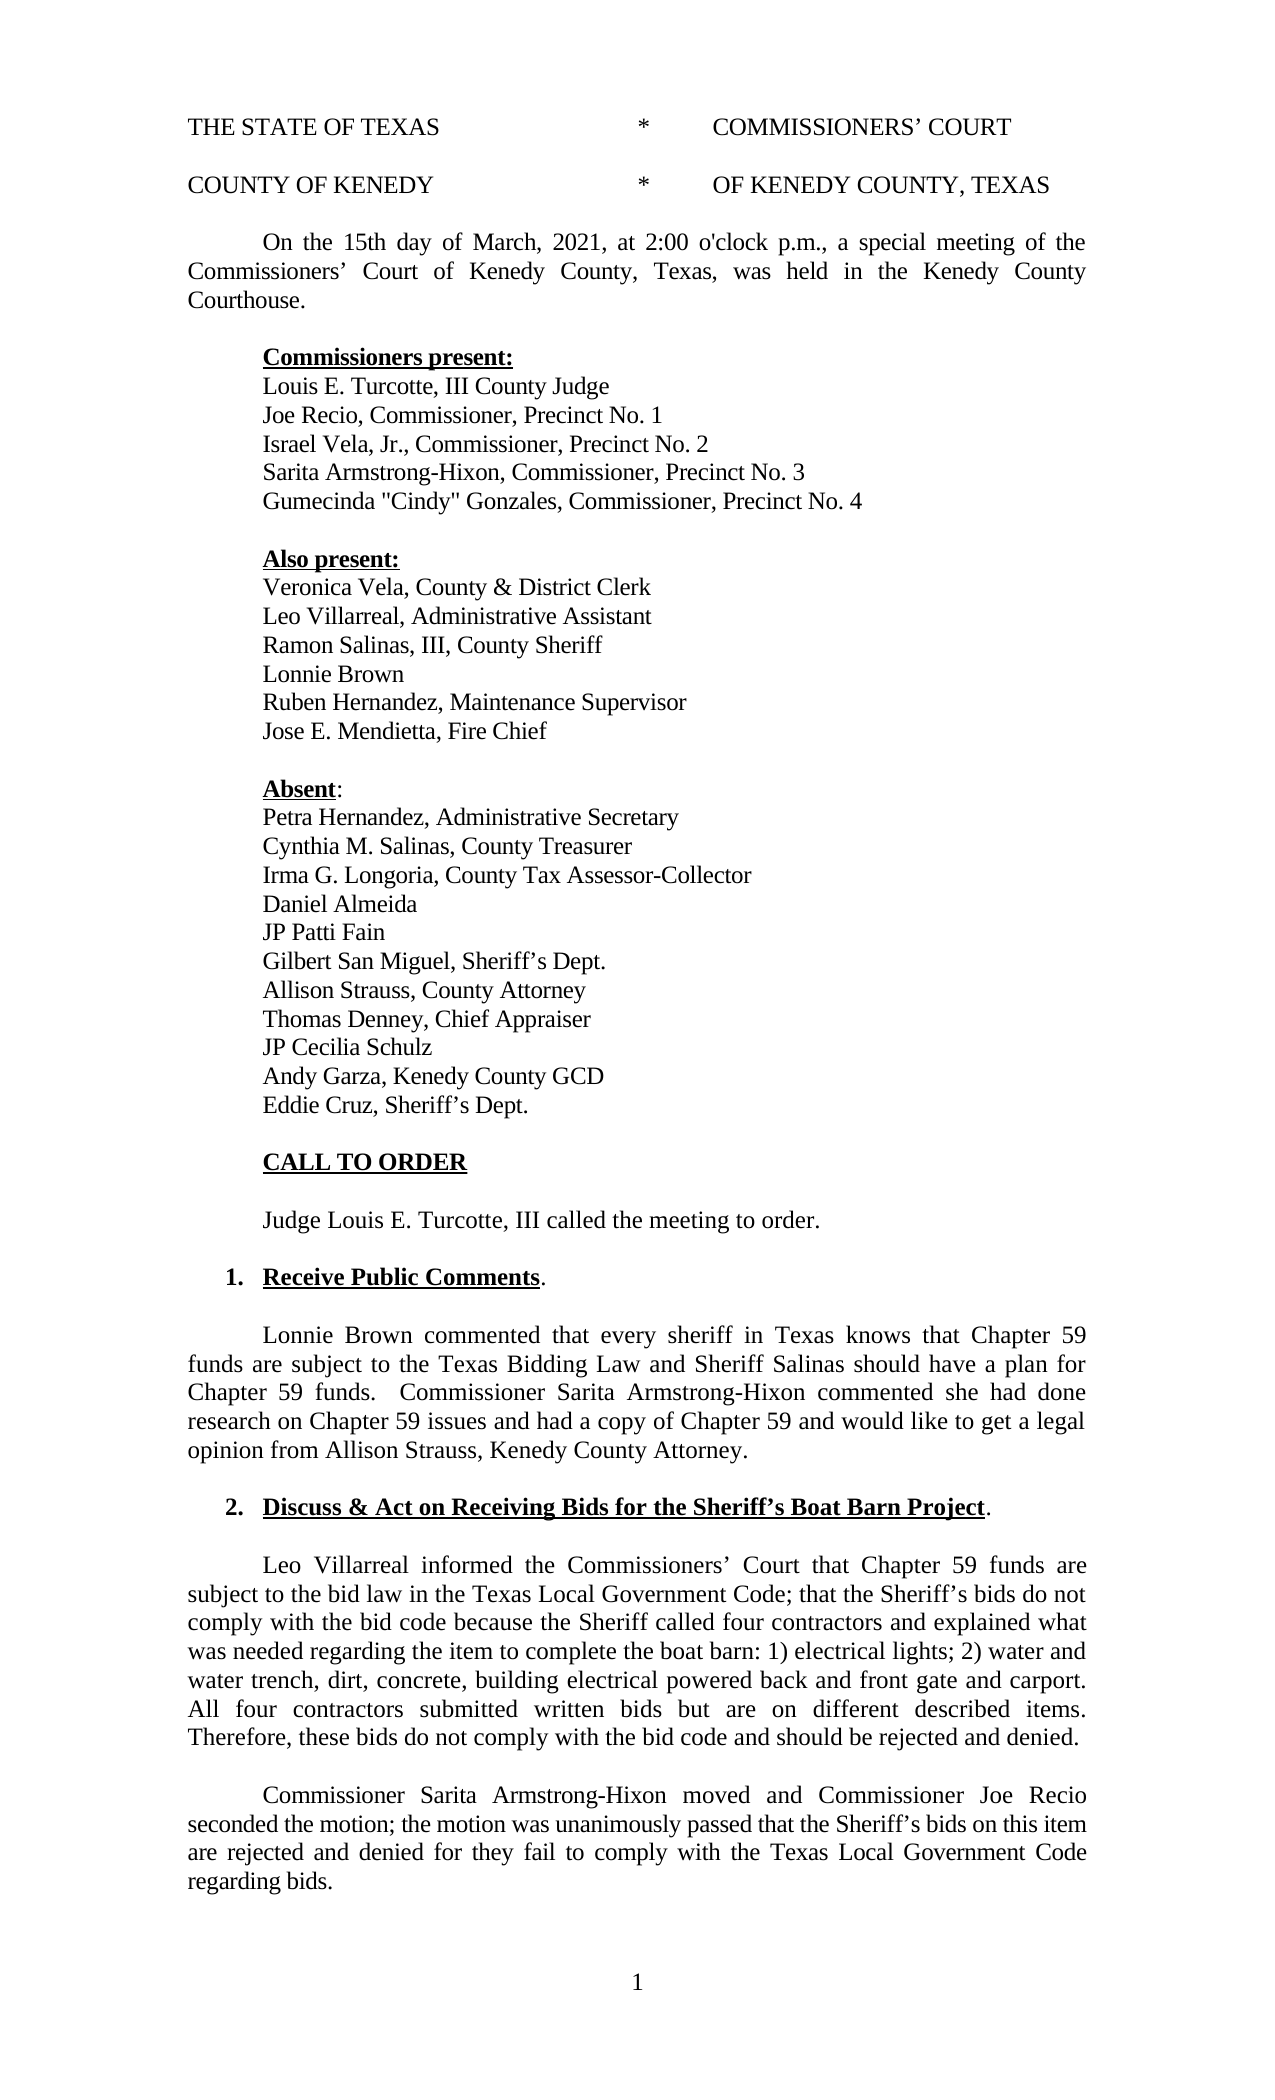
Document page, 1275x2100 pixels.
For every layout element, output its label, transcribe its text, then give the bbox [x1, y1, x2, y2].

text Louis E. Turcotte, III County Judge [187, 371, 1083, 400]
text Andy Garza, Kenedy County GCD [187, 1061, 1083, 1090]
text Gilbert San Miguel, Sheriff’s Dept. [187, 946, 1083, 975]
text On the 15th day of March, 2021, at 2:00 o'clock p.m., a special meeting of the Commissioners’ Court of Kenedy County, Texas, was held in the Kenedy County Courthouse. [187, 227, 1087, 314]
text Thomas Denney, Chief Appraiser [187, 1004, 1083, 1032]
text Cynthia M. Salinas, County Treasurer [187, 831, 1083, 860]
text Leo Villarreal, Administrative Assistant [187, 601, 1083, 630]
text Ramon Salinas, III, County Sheriff [187, 630, 1083, 659]
text COUNTY OF KENEDY * OF KENEDY COUNTY, TEXAS [187, 170, 1083, 199]
text Israel Vela, Jr., Commissioner, Precinct No. 2 [187, 429, 1083, 457]
text Allison Strauss, County Attorney [187, 975, 1083, 1004]
text Veronica Vela, County & District Clerk [187, 572, 1083, 601]
text THE STATE OF TEXAS * COMMISSIONERS’ COURT [187, 112, 1083, 141]
text Gumecinda "Cindy" Gonzales, Commissioner, Precinct No. 4 [187, 486, 1083, 515]
list Receive Public Comments. [225, 1262, 1087, 1291]
text Irma G. Longoria, County Tax Assessor-Collector [187, 860, 1083, 889]
text Ruben Hernandez, Maintenance Supervisor [187, 687, 1083, 716]
text Commissioners present: [187, 342, 1083, 371]
text Eddie Cruz, Sheriff’s Dept. [187, 1090, 1083, 1119]
text Petra Hernandez, Administrative Secretary [187, 802, 1083, 831]
text Also present: [187, 544, 1083, 572]
text Absent: [187, 774, 1083, 802]
text Sarita Armstrong-Hixon, Commissioner, Precinct No. 3 [187, 457, 1083, 486]
text Judge Louis E. Turcotte, III called the meeting to order. [187, 1205, 1087, 1234]
text CALL TO ORDER [187, 1147, 1083, 1176]
list Discuss & Act on Receiving Bids for the Sheriff’s Boat Barn Project. [225, 1492, 1087, 1521]
text Commissioner Sarita Armstrong-Hixon moved and Commissioner Joe Recio seconded the motion; the motion was unanimously passed that the Sheriff’s bids on this item are rejected and denied for they fail to comply with the Texas Local Government Code regarding bids. [187, 1780, 1087, 1895]
text Joe Recio, Commissioner, Precinct No. 1 [187, 400, 1083, 429]
text JP Patti Fain [187, 917, 1083, 946]
text JP Cecilia Schulz [187, 1032, 1083, 1061]
text Lonnie Brown [187, 659, 1083, 687]
text Daniel Almeida [187, 889, 1083, 917]
text Jose E. Mendietta, Fire Chief [187, 716, 1083, 745]
text Leo Villarreal informed the Commissioners’ Court that Chapter 59 funds are subject to the bid law in the Texas Local Government Code; that the Sheriff’s bids do not comply with the bid code because the Sheriff called four contractors and explained what was needed regarding the item to complete the boat barn: 1) electrical lights; 2) water and water trench, dirt, concrete, building electrical powered back and front gate and carport. All four contractors submitted written bids but are on different described items. Therefore, these bids do not comply with the bid code and should be rejected and denied. [187, 1550, 1087, 1751]
text Lonnie Brown commented that every sheriff in Texas knows that Chapter 59 funds are subject to the Texas Bidding Law and Sheriff Salinas should have a plan for Chapter 59 funds. Commissioner Sarita Armstrong-Hixon commented she had done research on Chapter 59 issues and had a copy of Chapter 59 and would like to get a legal opinion from Allison Strauss, Kenedy County Attorney. [187, 1320, 1087, 1464]
